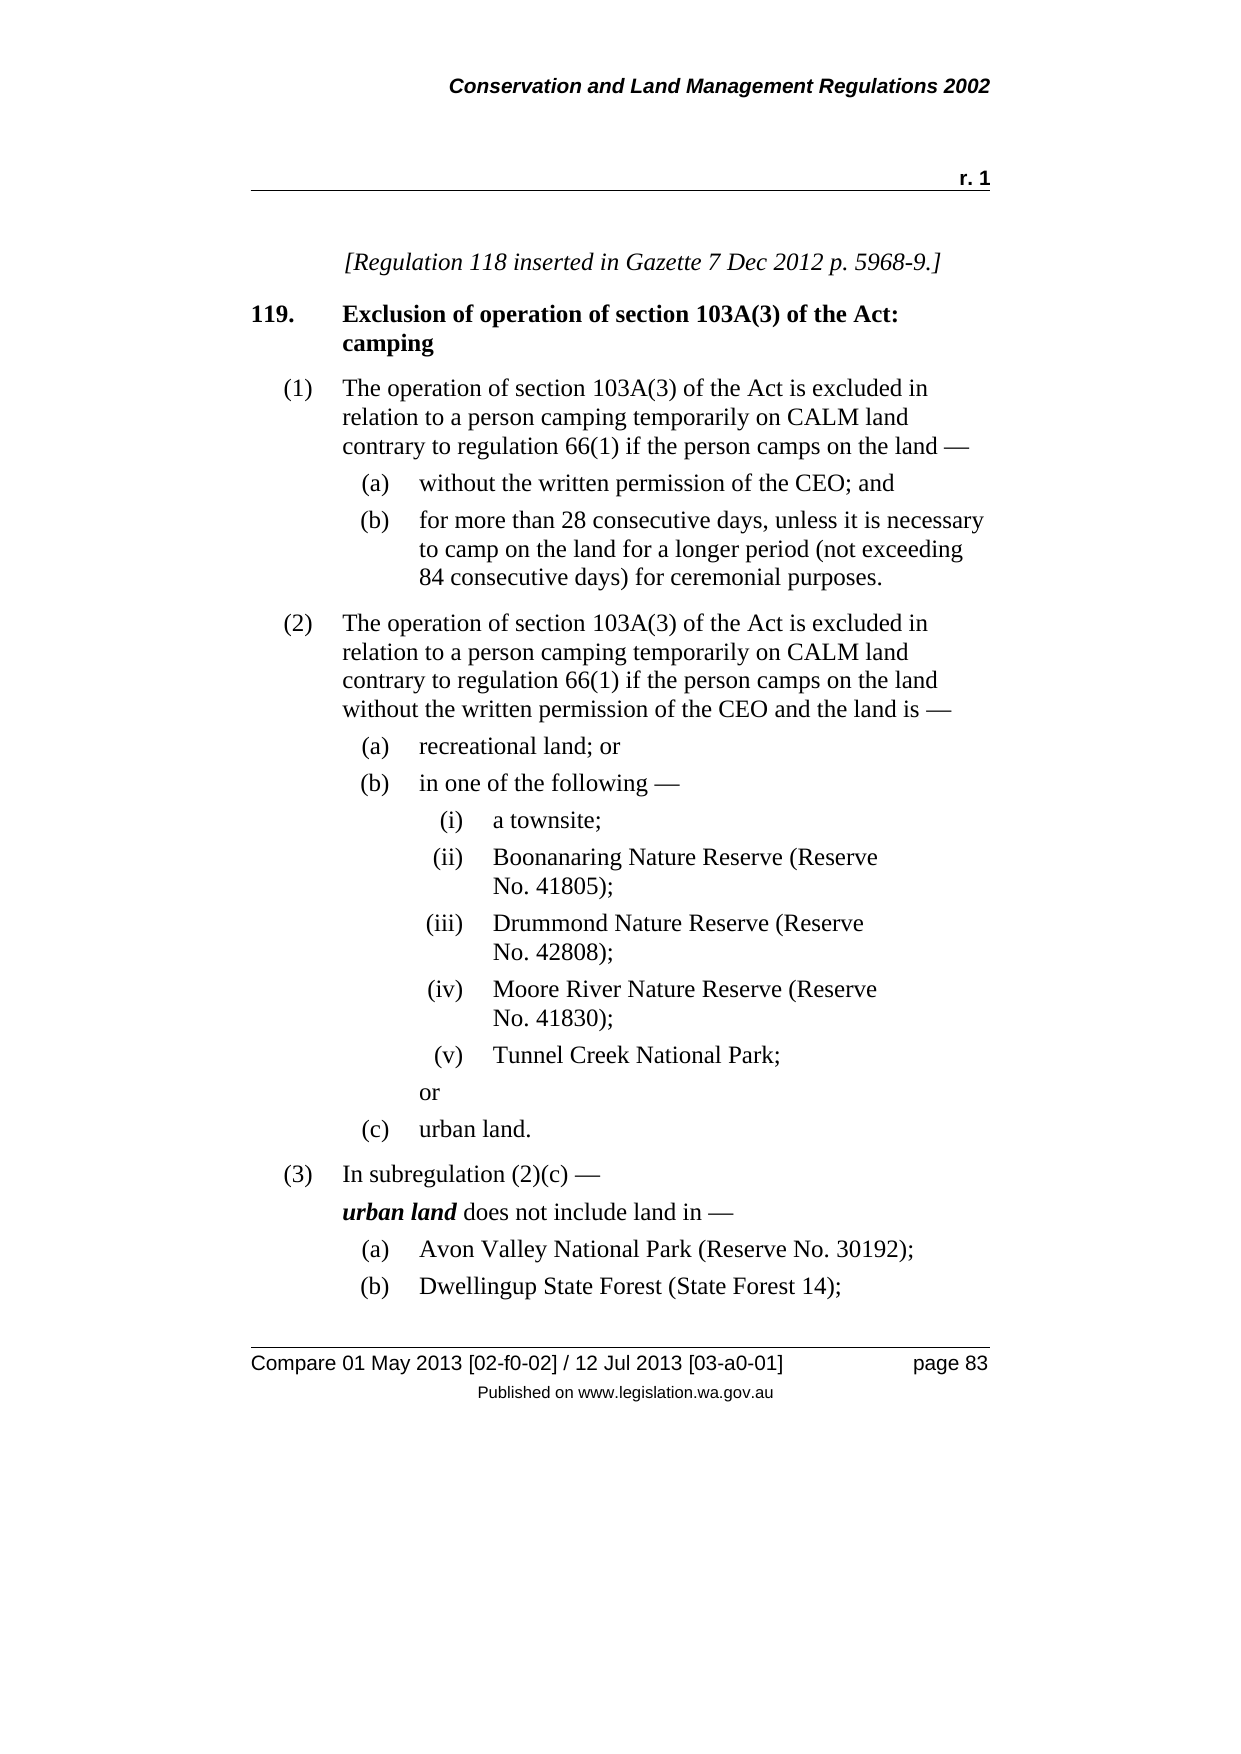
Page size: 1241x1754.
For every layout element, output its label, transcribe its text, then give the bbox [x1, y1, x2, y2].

text (1) The operation of section 103A(3) of the Act is excluded in relation to a person camping temporarily on CALM land contrary to regulation 66(1) if the person camps on the land — [251, 373, 990, 459]
text (i) a townsite; [251, 805, 990, 834]
text (v) ; [251, 1040, 990, 1069]
text (b) for more than 28 consecutive days, unless it is necessary to camp on the land for a longer period (not exceeding 84 consecutive days) for ceremonial purposes. [251, 505, 990, 591]
subtitle 119. Exclusion of operation of section 103A(3) of the Act: camping [251, 299, 990, 357]
text (c) urban land. [251, 1114, 990, 1143]
text (iv) Nature Reserve (Reserve No. 41830); [251, 974, 990, 1032]
text (b) ( 14); [251, 1271, 990, 1299]
text (2) The operation of section 103A(3) of the Act is excluded in relation to a person camping temporarily on CALM land contrary to regulation 66(1) if the person camps on the land without the written permission of the CEO and the land is — [251, 608, 990, 723]
text (a) without the written permission of the CEO; and [251, 468, 990, 497]
text (3) In subregulation (2)(c) — [251, 1159, 990, 1188]
text or [251, 1077, 990, 1106]
text [Regulation 118 inserted in Gazette 7 Dec 2012 p. 5968-9.] [251, 247, 990, 276]
text (iii) Drummond Nature Reserve (Reserve No. 42808); [251, 908, 990, 966]
text (a) recreational land; or [251, 731, 990, 760]
text (a) (Reserve No. 30192); [251, 1234, 990, 1262]
text (ii) Boonanaring Nature Reserve (Reserve No. 41805); [251, 842, 990, 900]
text (b) in one of the following — [251, 768, 990, 797]
text urban land does not include land in — [251, 1197, 990, 1225]
